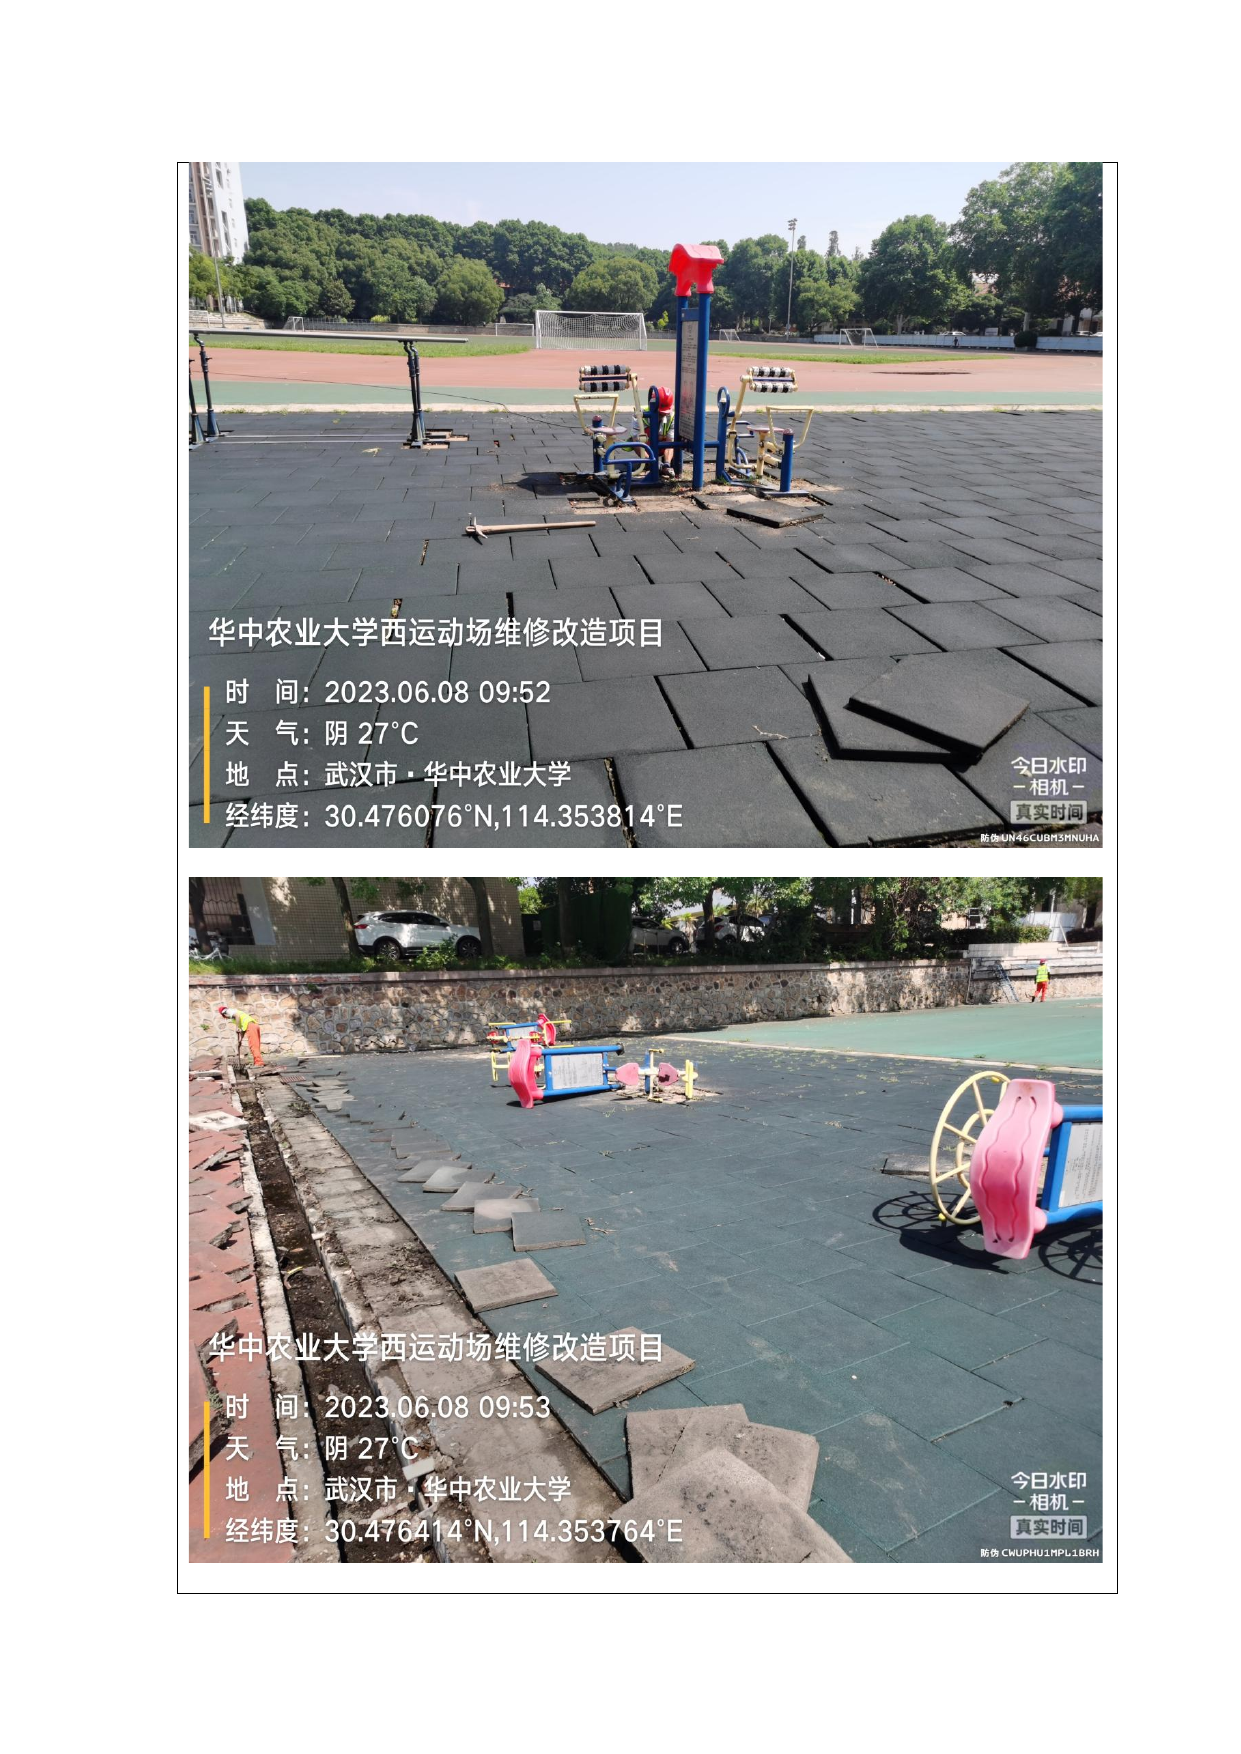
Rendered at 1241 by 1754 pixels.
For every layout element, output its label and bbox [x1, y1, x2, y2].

picture [188, 877, 1103, 1563]
picture [188, 162, 1103, 848]
table_cell [178, 163, 1117, 1593]
